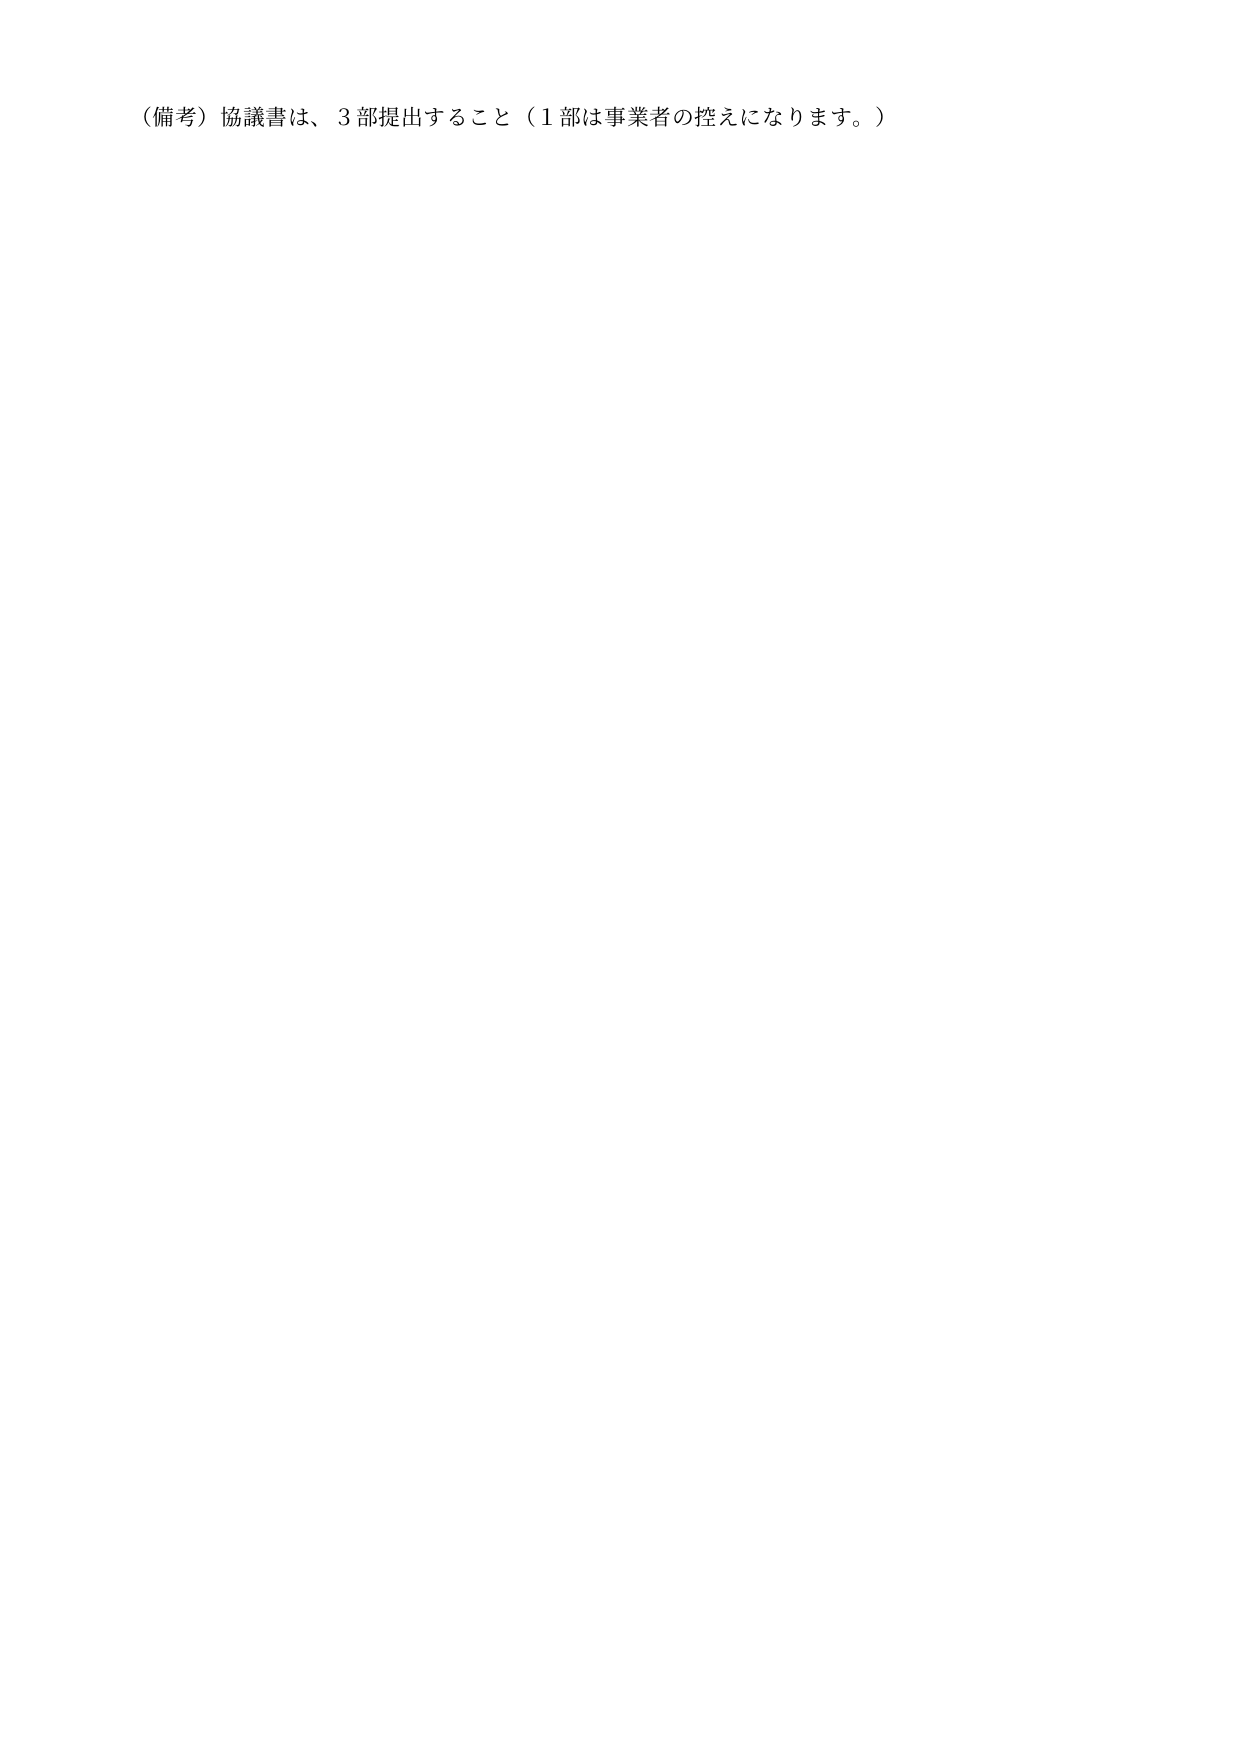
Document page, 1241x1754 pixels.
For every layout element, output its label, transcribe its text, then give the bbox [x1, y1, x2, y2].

text （備考）協議書は、３部提出すること（１部は事業者の控えになります。） [130, 102, 1117, 131]
